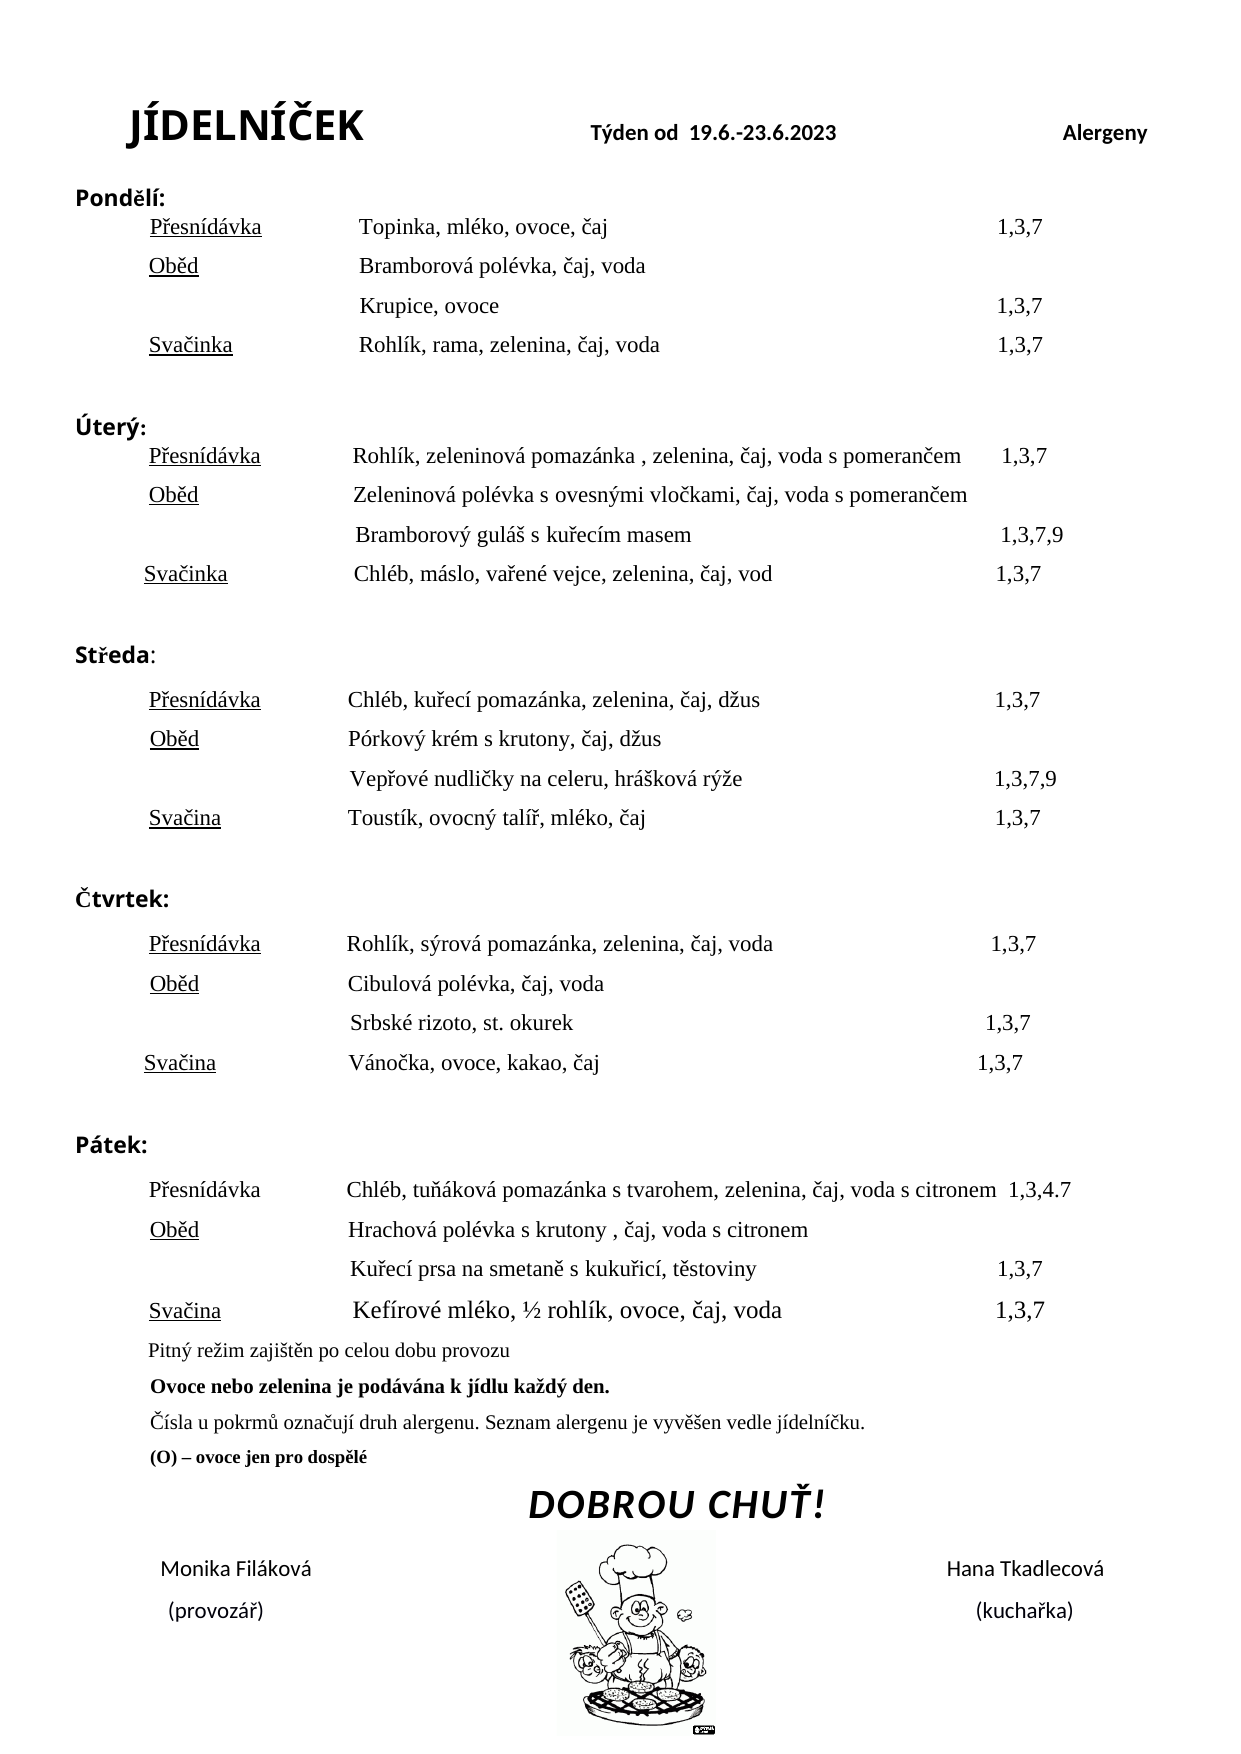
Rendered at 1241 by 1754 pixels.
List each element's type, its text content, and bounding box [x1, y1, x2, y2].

text Oběd Bramborová polévka, čaj, voda [75, 253, 1165, 279]
text Bramborový guláš s kuřecím masem 1,3,7,9 [75, 521, 1165, 547]
picture [556, 1624, 717, 1736]
text Čísla u pokrmů označují druh alergenu. Seznam alergenu je vyvěšen vedle jídelníčku. [150, 1410, 1165, 1434]
text Srbské rizoto, st. okurek 1,3,7 [75, 1009, 1165, 1036]
text Přesnídávka Chléb, tuňáková pomazánka s tvarohem, zelenina, čaj, voda s citronem 1,3,4.7 [75, 1176, 1165, 1203]
picture [556, 1582, 717, 1596]
text Oběd Hrachová polévka s krutony , čaj, voda s citronem [75, 1216, 1165, 1242]
text Přesnídávka Rohlík, sýrová pomazánka, zelenina, čaj, voda 1,3,7 [75, 930, 1165, 957]
text Svačina Kefírové mléko, ½ rohlík, ovoce, čaj, voda 1,3,7 [75, 1295, 1165, 1323]
text Přesnídávka Topinka, mléko, ovoce, čaj 1,3,7 [75, 213, 1165, 239]
text Oběd Pórkový krém s krutony, čaj, džus [75, 726, 1165, 752]
text Pitný režim zajištěn po celou dobu provozu [75, 1338, 1165, 1362]
text Středa: [75, 639, 1165, 670]
text JÍDELNÍČEK Týden od 19.6.-23.6.2023 Alergeny [75, 96, 1165, 153]
text Svačinka Rohlík, rama, zelenina, čaj, voda 1,3,7 [75, 332, 1165, 358]
text Přesnídávka Chléb, kuřecí pomazánka, zelenina, čaj, džus 1,3,7 [75, 686, 1165, 712]
text Svačinka Chléb, máslo, vařené vejce, zelenina, čaj, vod 1,3,7 [75, 560, 1165, 587]
text Krupice, ovoce 1,3,7 [75, 292, 1165, 318]
text Čtvrtek: [75, 883, 1165, 915]
text Úterý: [75, 411, 1165, 442]
text Oběd Zeleninová polévka s ovesnými vločkami, čaj, voda s pomerančem [75, 481, 1165, 508]
text Ovoce nebo zelenina je podávána k jídlu každý den. [150, 1374, 1165, 1398]
text Svačina Vánočka, ovoce, kakao, čaj 1,3,7 [75, 1049, 1165, 1075]
text Přesnídávka Rohlík, zeleninová pomazánka , zelenina, čaj, voda s pomerančem 1,3,7 [75, 442, 1165, 468]
text Oběd Cibulová polévka, čaj, voda [75, 970, 1165, 996]
text (provozář) (kuchařka) [75, 1596, 1239, 1624]
picture [556, 1530, 717, 1554]
text (O) – ovoce jen pro dospělé [150, 1446, 1165, 1467]
text Monika Filáková Hana Tkadlecová [150, 1554, 1165, 1582]
text Pondělí: [75, 182, 1165, 213]
text Vepřové nudličky na celeru, hrášková rýže 1,3,7,9 [75, 765, 1165, 791]
text Svačina Toustík, ovocný talíř, mléko, čaj 1,3,7 [75, 804, 1165, 831]
text Pátek: [75, 1129, 1165, 1161]
text DOBROU CHUŤ! [150, 1478, 1165, 1529]
text Kuřecí prsa na smetaně s kukuřicí, těstoviny 1,3,7 [75, 1255, 1165, 1282]
